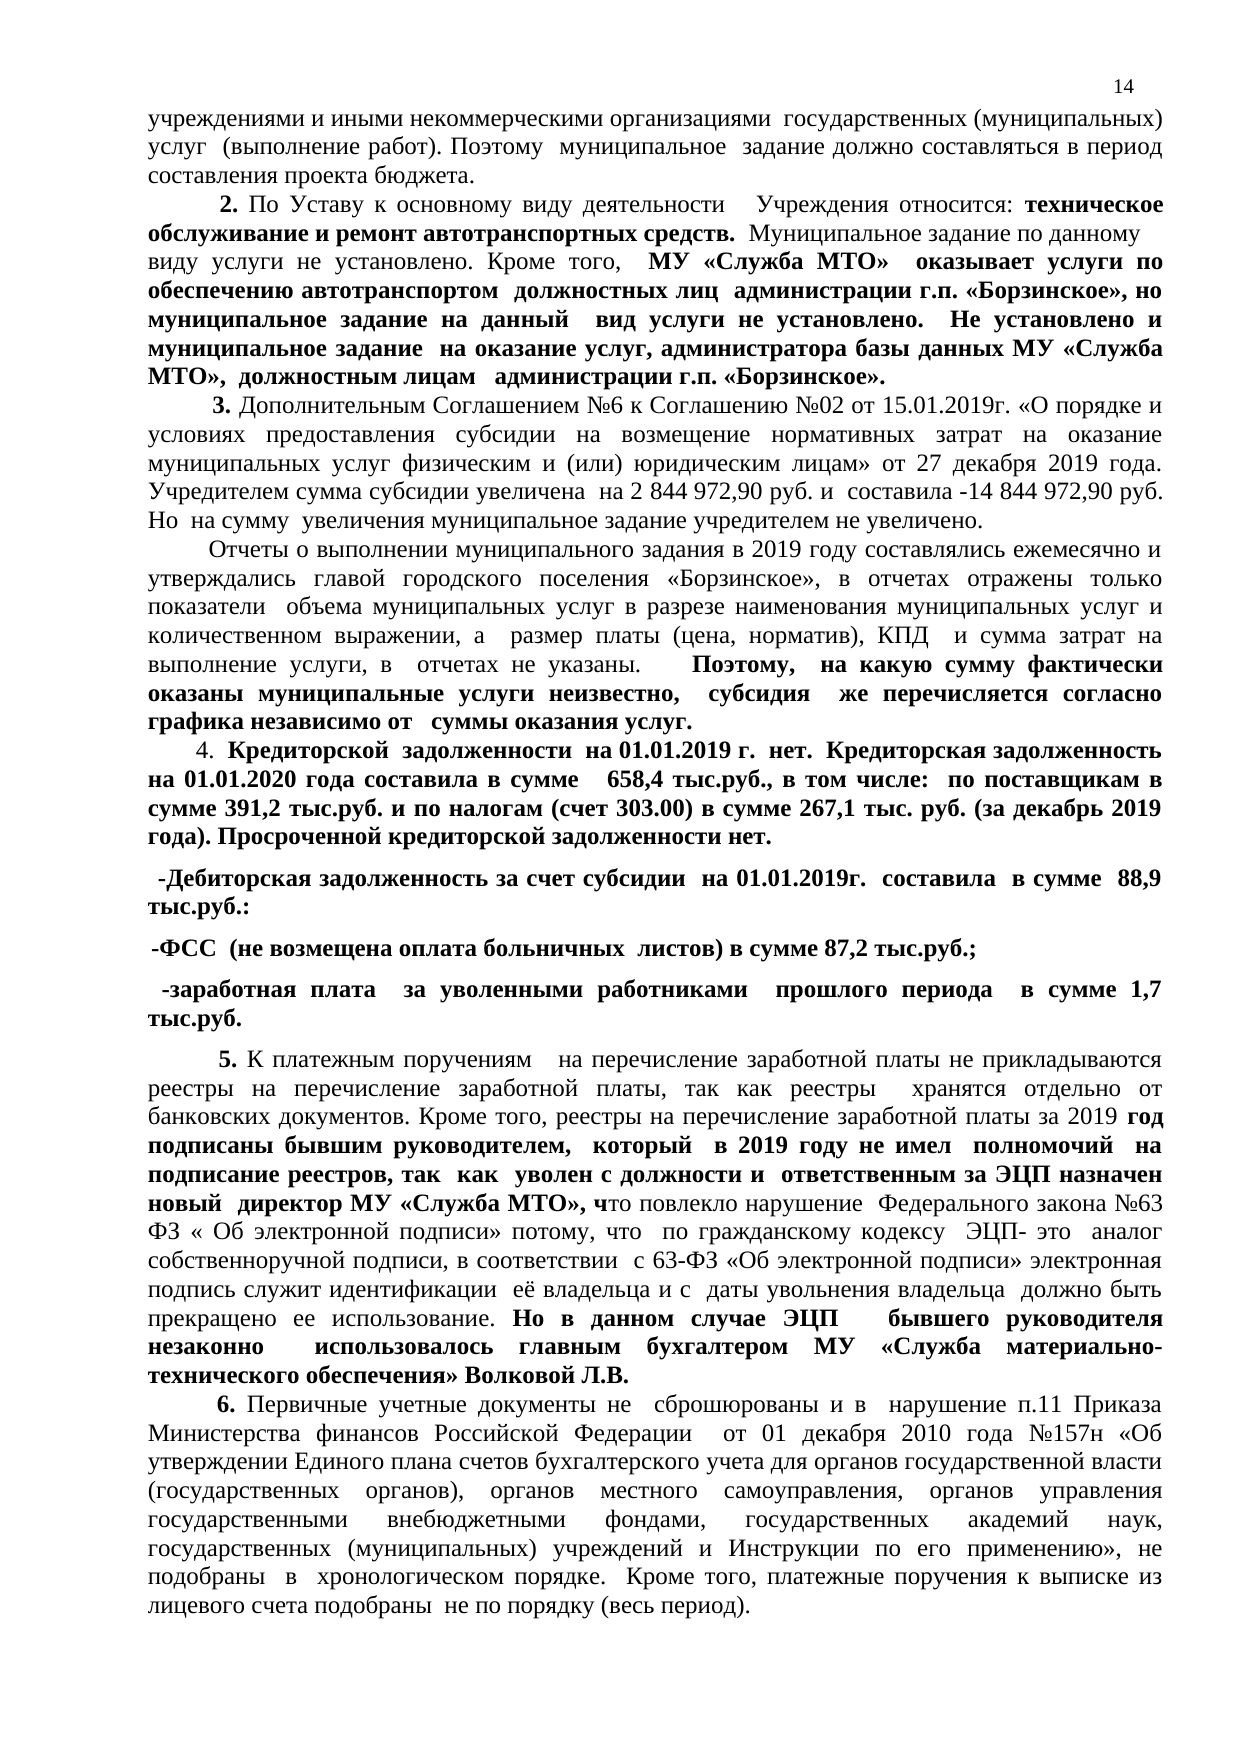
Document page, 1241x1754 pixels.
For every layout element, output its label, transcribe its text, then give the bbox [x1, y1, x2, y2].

text 3. Дополнительным Соглашением №6 к Соглашению №02 от 15.01.2019г. «О порядке и условиях предоставления субсидии на возмещение нормативных затрат на оказание муниципальных услуг физическим и (или) юридическим лицам» от 27 декабря 2019 года. Учредителем сумма субсидии увеличена на 2 844 972,90 руб. и составила -14 844 972,90 руб. Но на сумму увеличения муниципальное задание учредителем не увеличено. [148, 390, 1163, 534]
text Отчеты о выполнении муниципального задания в 2019 году составлялись ежемесячно и утверждались главой городского поселения «Борзинское», в отчетах отражены только показатели объема муниципальных услуг в разрезе наименования муниципальных услуг и количественном выражении, а размер платы (цена, норматив), КПД и сумма затрат на выполнение услуги, в отчетах не указаны. Поэтому, на какую сумму фактически оказаны муниципальные услуги неизвестно, субсидия же перечисляется согласно графика независимо от суммы оказания услуг. [148, 534, 1163, 735]
text 4. Кредиторской задолженности на 01.01.2019 г. нет. Кредиторская задолженность на 01.01.2020 года составила в сумме 658,4 тыс.руб., в том числе: по поставщикам в сумме 391,2 тыс.руб. и по налогам (счет 303.00) в сумме 267,1 тыс. руб. (за декабрь 2019 года). Просроченной кредиторской задолженности нет. [94, 735, 1163, 850]
text -заработная плата за уволенными работниками прошлого периода в сумме 1,7 тыс.руб. [148, 974, 1163, 1031]
text виду услуги не установлено. Кроме того, МУ «Служба МТО» оказывает услуги по обеспечению автотранспортом должностных лиц администрации г.п. «Борзинское», но муниципальное задание на данный вид услуги не установлено. Не установлено и муниципальное задание на оказание услуг, администратора базы данных МУ «Служба МТО», должностным лицам администрации г.п. «Борзинское». [148, 246, 1163, 390]
text 2. По Уставу к основному виду деятельности Учреждения относится: техническое обслуживание и ремонт автотранспортных средств. Муниципальное задание по данному [148, 189, 1163, 246]
text 6. Первичные учетные документы не сброшюрованы и в нарушение п.11 Приказа Министерства финансов Российской Федерации от 01 декабря 2010 года №157н «Об утверждении Единого плана счетов бухгалтерского учета для органов государственной власти (государственных органов), органов местного самоуправления, органов управления государственными внебюджетными фондами, государственных академий наук, государственных (муниципальных) учреждений и Инструкции по его применению», не подобраны в хронологическом порядке. Кроме того, платежные поручения к выписке из лицевого счета подобраны не по порядку (весь период). [148, 1389, 1163, 1619]
text 5. К платежным поручениям на перечисление заработной платы не прикладываются реестры на перечисление заработной платы, так как реестры хранятся отдельно от банковских документов. Кроме того, реестры на перечисление заработной платы за 2019 год подписаны бывшим руководителем, который в 2019 году не имел полномочий на подписание реестров, так как уволен с должности и ответственным за ЭЦП назначен новый директор МУ «Служба МТО», что повлекло нарушение Федерального закона №63 ФЗ « Об электронной подписи» потому, что по гражданскому кодексу ЭЦП- это аналог собственноручной подписи, в соответствии с 63-ФЗ «Об электронной подписи» электронная подпись служит идентификации её владельца и с даты увольнения владельца должно быть прекращено ее использование. Но в данном случае ЭЦП бывшего руководителя незаконно использовалось главным бухгалтером МУ «Служба материально-технического обеспечения» Волковой Л.В. [148, 1044, 1163, 1389]
text -Дебиторская задолженность за счет субсидии на 01.01.2019г. составила в сумме 88,9 тыс.руб.: [94, 863, 1163, 920]
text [148, 103, 1163, 189]
text -ФСС (не возмещена оплата больничных листов) в сумме 87,2 тыс.руб.; [94, 933, 1163, 961]
